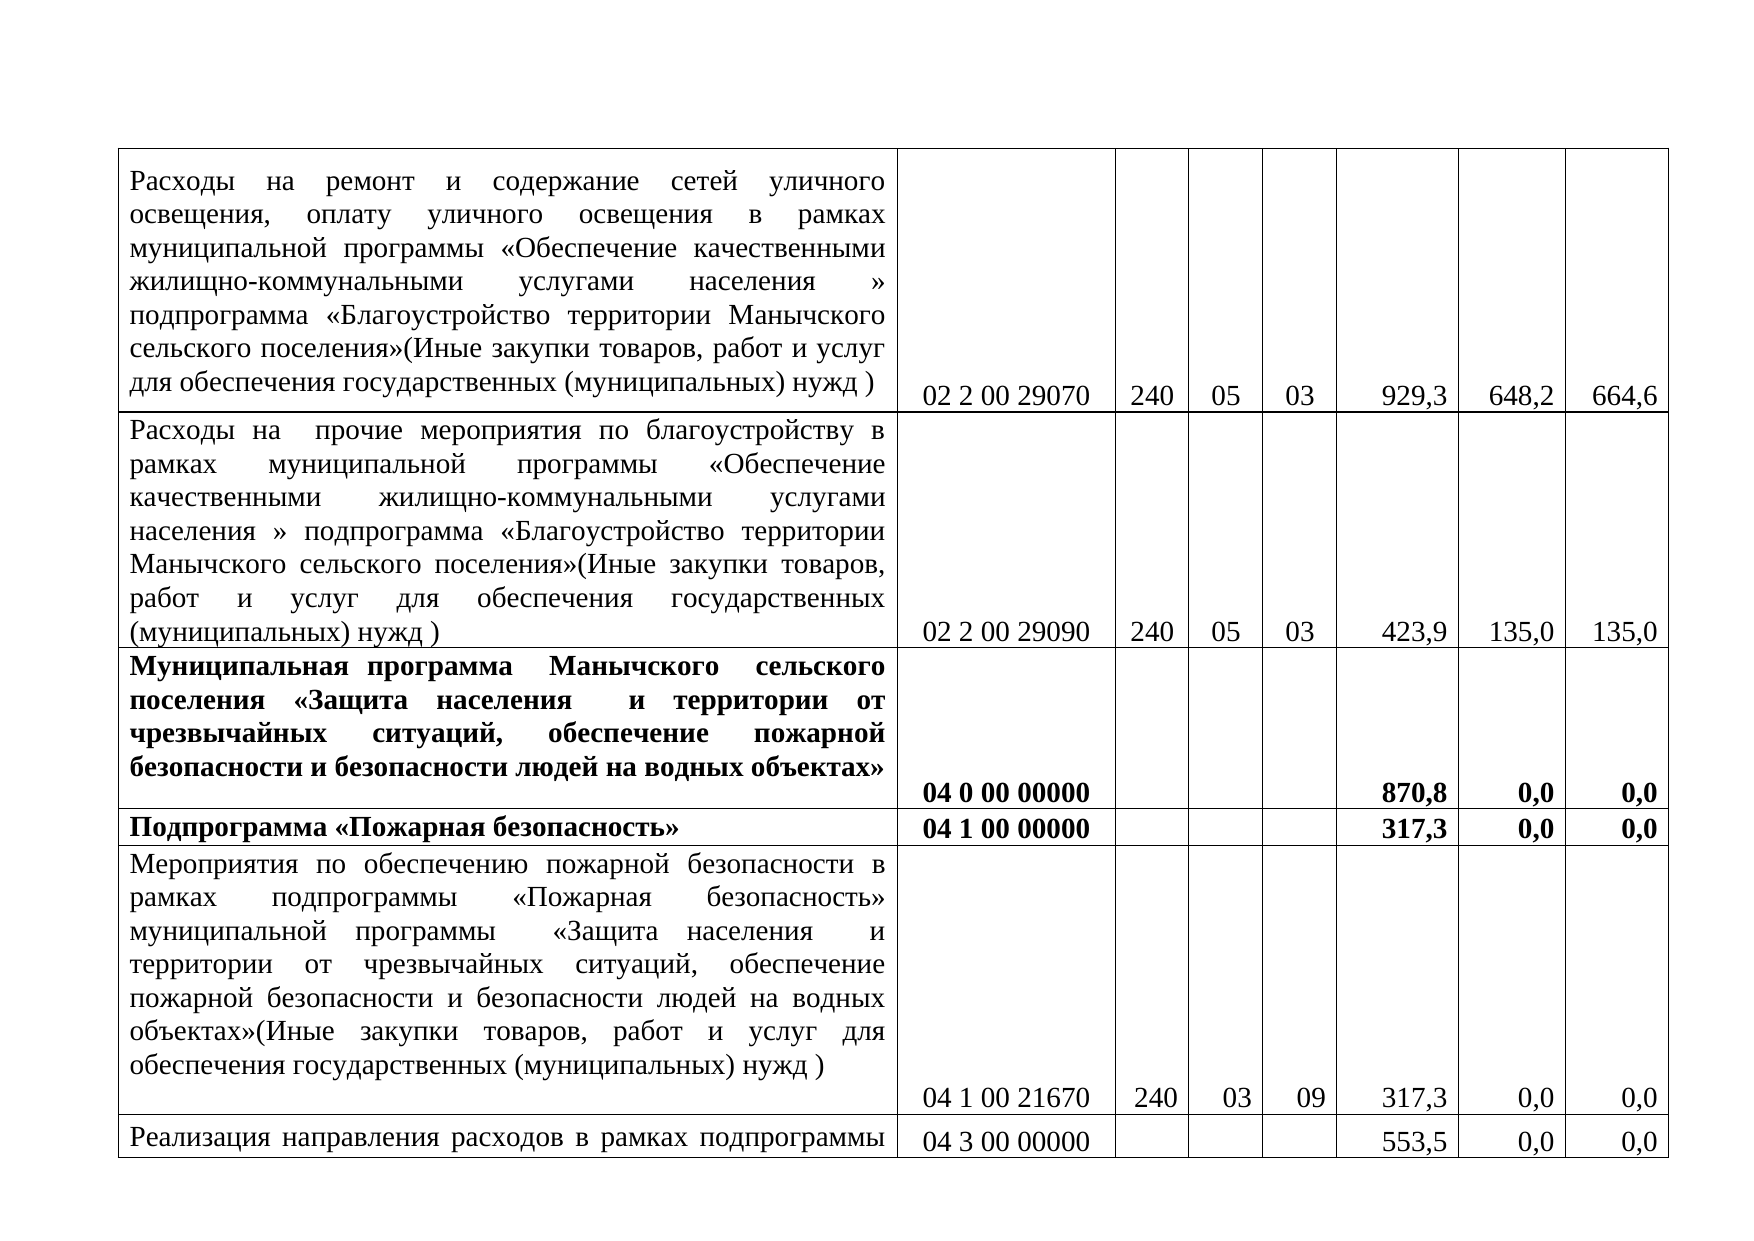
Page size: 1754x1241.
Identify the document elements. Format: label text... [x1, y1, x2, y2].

table_cell [1263, 1115, 1336, 1157]
table_cell Подпрограмма «Пожарная безопасность» [119, 809, 897, 845]
table_cell [1189, 648, 1262, 808]
table_cell 03 [1263, 413, 1336, 647]
table_cell 04 3 00 00000 [898, 1115, 1115, 1157]
table_cell 0,0 [1459, 809, 1565, 845]
table_cell 0,0 [1566, 846, 1668, 1114]
table_cell [1263, 809, 1336, 845]
table_cell 135,0 [1459, 413, 1565, 647]
table_cell 04 1 00 00000 [898, 809, 1115, 845]
table_cell 317,3 [1337, 809, 1458, 845]
table_cell 03 [1263, 149, 1336, 411]
table_cell 870,8 [1337, 648, 1458, 808]
table_cell 02 2 00 29070 [898, 149, 1115, 411]
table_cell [119, 1115, 897, 1157]
table_cell 240 [1116, 149, 1188, 411]
table_cell Муниципальная программа Манычского сельского поселения «Защита населения и территории от чрезвычайных ситуаций, обеспечение пожарной безопасности и безопасности людей на водных объектах» [119, 648, 897, 808]
table_cell 929,3 [1337, 149, 1458, 411]
table_cell 05 [1189, 149, 1262, 411]
table_cell 423,9 [1337, 413, 1458, 647]
table_cell [1116, 648, 1188, 808]
table_cell 0,0 [1566, 809, 1668, 845]
table_cell 648,2 [1459, 149, 1565, 411]
table_cell 0,0 [1459, 648, 1565, 808]
table_cell 240 [1116, 846, 1188, 1114]
table_cell [1116, 809, 1188, 845]
table_cell [1263, 648, 1336, 808]
table_cell 317,3 [1337, 846, 1458, 1114]
table_cell Расходы на ремонт и содержание сетей уличного освещения, оплату уличного освещения в рамках муниципальной программы «Обеспечение качественными жилищно-коммунальными услугами населения » подпрограмма «Благоустройство территории Манычского сельского поселения»(Иные закупки товаров, работ и услуг для обеспечения государственных (муниципальных) нужд ) [119, 149, 897, 411]
table_cell 05 [1189, 413, 1262, 647]
table_cell 04 0 00 00000 [898, 648, 1115, 808]
table_cell 553,5 [1337, 1115, 1458, 1157]
table_cell 135,0 [1566, 413, 1668, 647]
table_cell 04 1 00 21670 [898, 846, 1115, 1114]
table_cell [1189, 1115, 1262, 1157]
table_cell 0,0 [1459, 1115, 1565, 1157]
table_cell Расходы на прочие мероприятия по благоустройству в рамках муниципальной программы «Обеспечение качественными жилищно-коммунальными услугами населения » подпрограмма «Благоустройство территории Манычского сельского поселения»(Иные закупки товаров, работ и услуг для обеспечения государственных (муниципальных) нужд ) [119, 413, 897, 647]
table_cell 0,0 [1566, 648, 1668, 808]
table_cell 03 [1189, 846, 1262, 1114]
table_cell 09 [1263, 846, 1336, 1114]
table_cell [1116, 1115, 1188, 1157]
table_cell 240 [1116, 413, 1188, 647]
table_cell 02 2 00 29090 [898, 413, 1115, 647]
table_cell [1189, 809, 1262, 845]
table_cell 664,6 [1566, 149, 1668, 411]
table_cell 0,0 [1459, 846, 1565, 1114]
table_cell Мероприятия по обеспечению пожарной безопасности в рамках подпрограммы «Пожарная безопасность» муниципальной программы «Защита населения и территории от чрезвычайных ситуаций, обеспечение пожарной безопасности и безопасности людей на водных объектах»(Иные закупки товаров, работ и услуг для обеспечения государственных (муниципальных) нужд ) [119, 846, 897, 1114]
table_cell 0,0 [1566, 1115, 1668, 1157]
